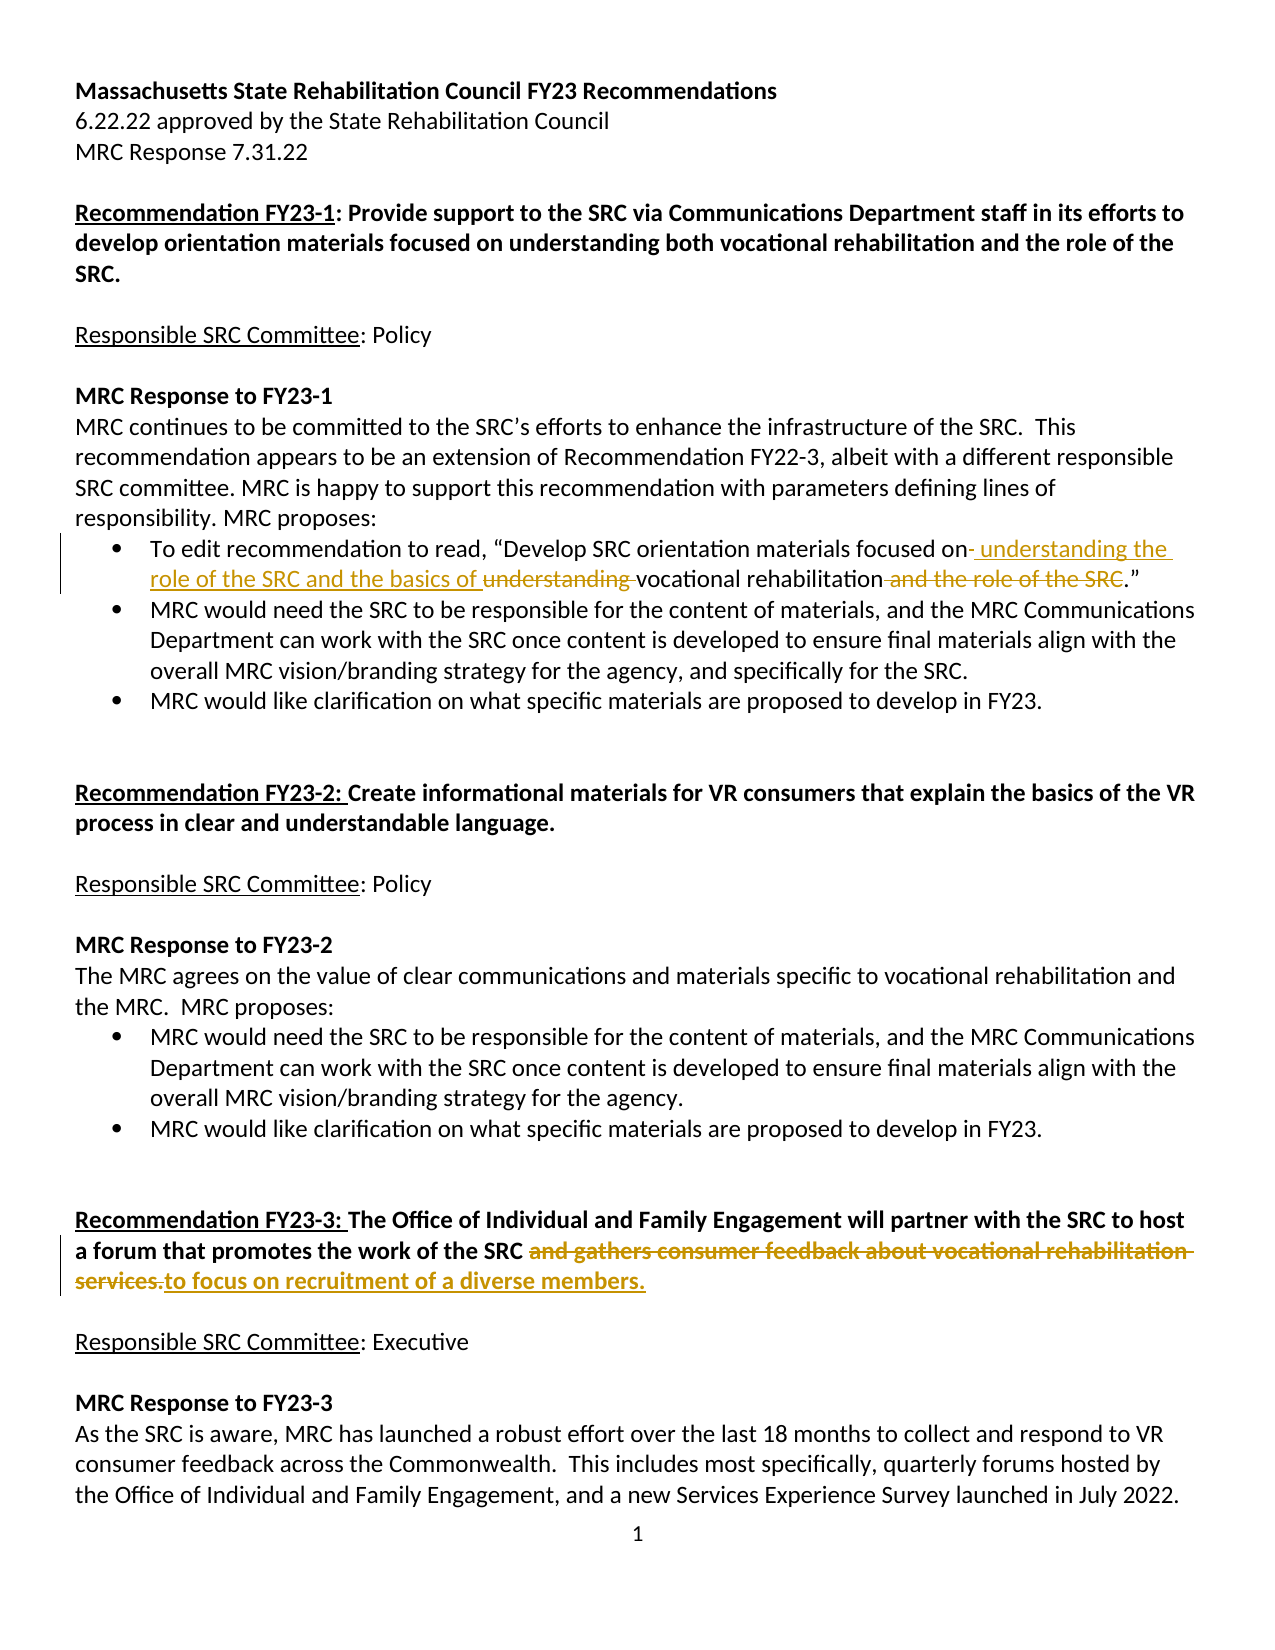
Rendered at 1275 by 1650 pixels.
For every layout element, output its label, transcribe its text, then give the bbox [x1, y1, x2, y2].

text MRC Response 7.31.22 [75, 136, 1200, 167]
text Recommendation FY23-3: The Office of Individual and Family Engagement will partner with the SRC to host a forum that promotes the work of the SRC [75, 1204, 1200, 1296]
list MRC would like clarification on what specific materials are proposed to develop in FY23. [112, 1113, 1200, 1143]
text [75, 1418, 1200, 1509]
text The MRC agrees on the value of clear communications and materials specific to vocational rehabilitation and the MRC. MRC proposes: [75, 960, 1200, 1021]
text Recommendation FY23-2: Create informational materials for VR consumers that explain the basics of the VR process in clear and understandable language. [75, 777, 1200, 838]
text MRC Response to FY23-3 [75, 1387, 1200, 1418]
text MRC Response to FY23-2 [75, 929, 1200, 960]
list MRC would need the SRC to be responsible for the content of materials, and the MRC Communications Department can work with the SRC once content is developed to ensure final materials align with the overall MRC vision/branding strategy for the agency. [112, 1021, 1200, 1113]
text 6.22.22 approved by the State Rehabilitation Council [75, 106, 1200, 136]
list MRC would like clarification on what specific materials are proposed to develop in FY23. [112, 685, 1200, 716]
text Massachusetts State Rehabilitation Council FY23 Recommendations [75, 75, 1200, 106]
text Responsible SRC Committee: Policy [75, 868, 1200, 899]
text Responsible SRC Committee: Policy [75, 319, 1200, 350]
text MRC continues to be committed to the SRC’s efforts to enhance the infrastructure of the SRC. This recommendation appears to be an extension of Recommendation FY22-3, albeit with a different responsible SRC committee. MRC is happy to support this recommendation with parameters defining lines of responsibility. MRC proposes: [75, 411, 1200, 533]
list MRC would need the SRC to be responsible for the content of materials, and the MRC Communications Department can work with the SRC once content is developed to ensure final materials align with the overall MRC vision/branding strategy for the agency, and specifically for the SRC. [112, 594, 1200, 685]
text Recommendation FY23-1: Provide support to the SRC via Communications Department staff in its efforts to develop orientation materials focused on understanding both vocational rehabilitation and the role of the SRC. [75, 197, 1200, 289]
list To edit recommendation to read, “Develop SRC orientation materials focused onvocational rehabilitation.” [112, 533, 1200, 594]
text MRC Response to FY23-1 [75, 380, 1200, 411]
text Responsible SRC Committee: Executive [75, 1326, 1200, 1357]
